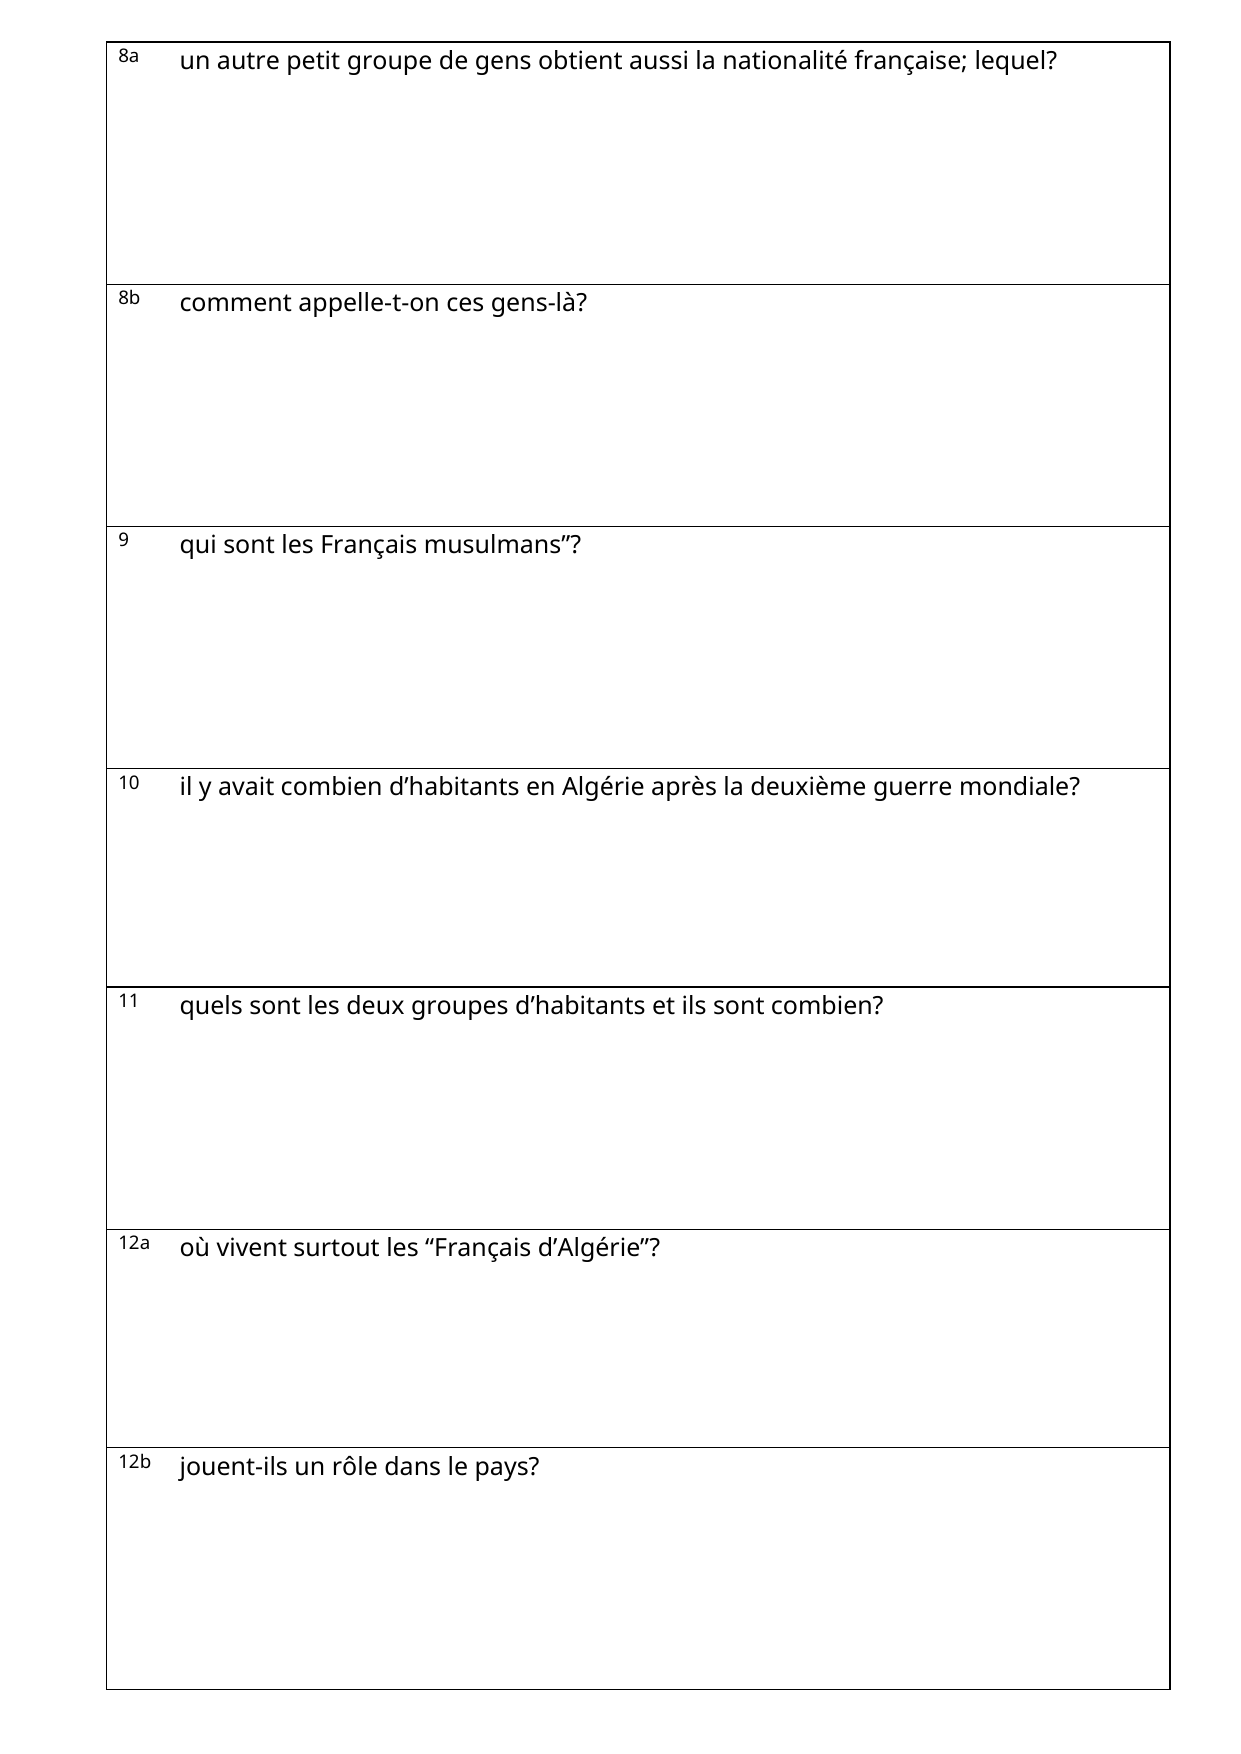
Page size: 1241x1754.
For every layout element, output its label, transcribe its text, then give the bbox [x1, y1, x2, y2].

table_cell jouent-ils un rôle dans le pays? [168, 1448, 1169, 1689]
table_cell comment appelle-t-on ces gens-là? [168, 285, 1169, 526]
table_cell 12a [107, 1230, 168, 1447]
table_cell qui sont les Français musulmans”? [168, 527, 1169, 768]
table_cell 10 [107, 769, 168, 986]
table_cell 11 [107, 988, 168, 1229]
table_cell quels sont les deux groupes d’habitants et ils sont combien? [168, 988, 1169, 1229]
table_cell où vivent surtout les “Français d’Algérie”? [168, 1230, 1169, 1447]
table_cell 8a [107, 43, 168, 283]
table_cell 8b [107, 285, 168, 526]
table_cell 12b [107, 1448, 168, 1689]
table_cell un autre petit groupe de gens obtient aussi la nationalité française; lequel? [168, 43, 1169, 283]
table_cell 9 [107, 527, 168, 768]
table_cell il y avait combien d’habitants en Algérie après la deuxième guerre mondiale? [168, 769, 1169, 986]
